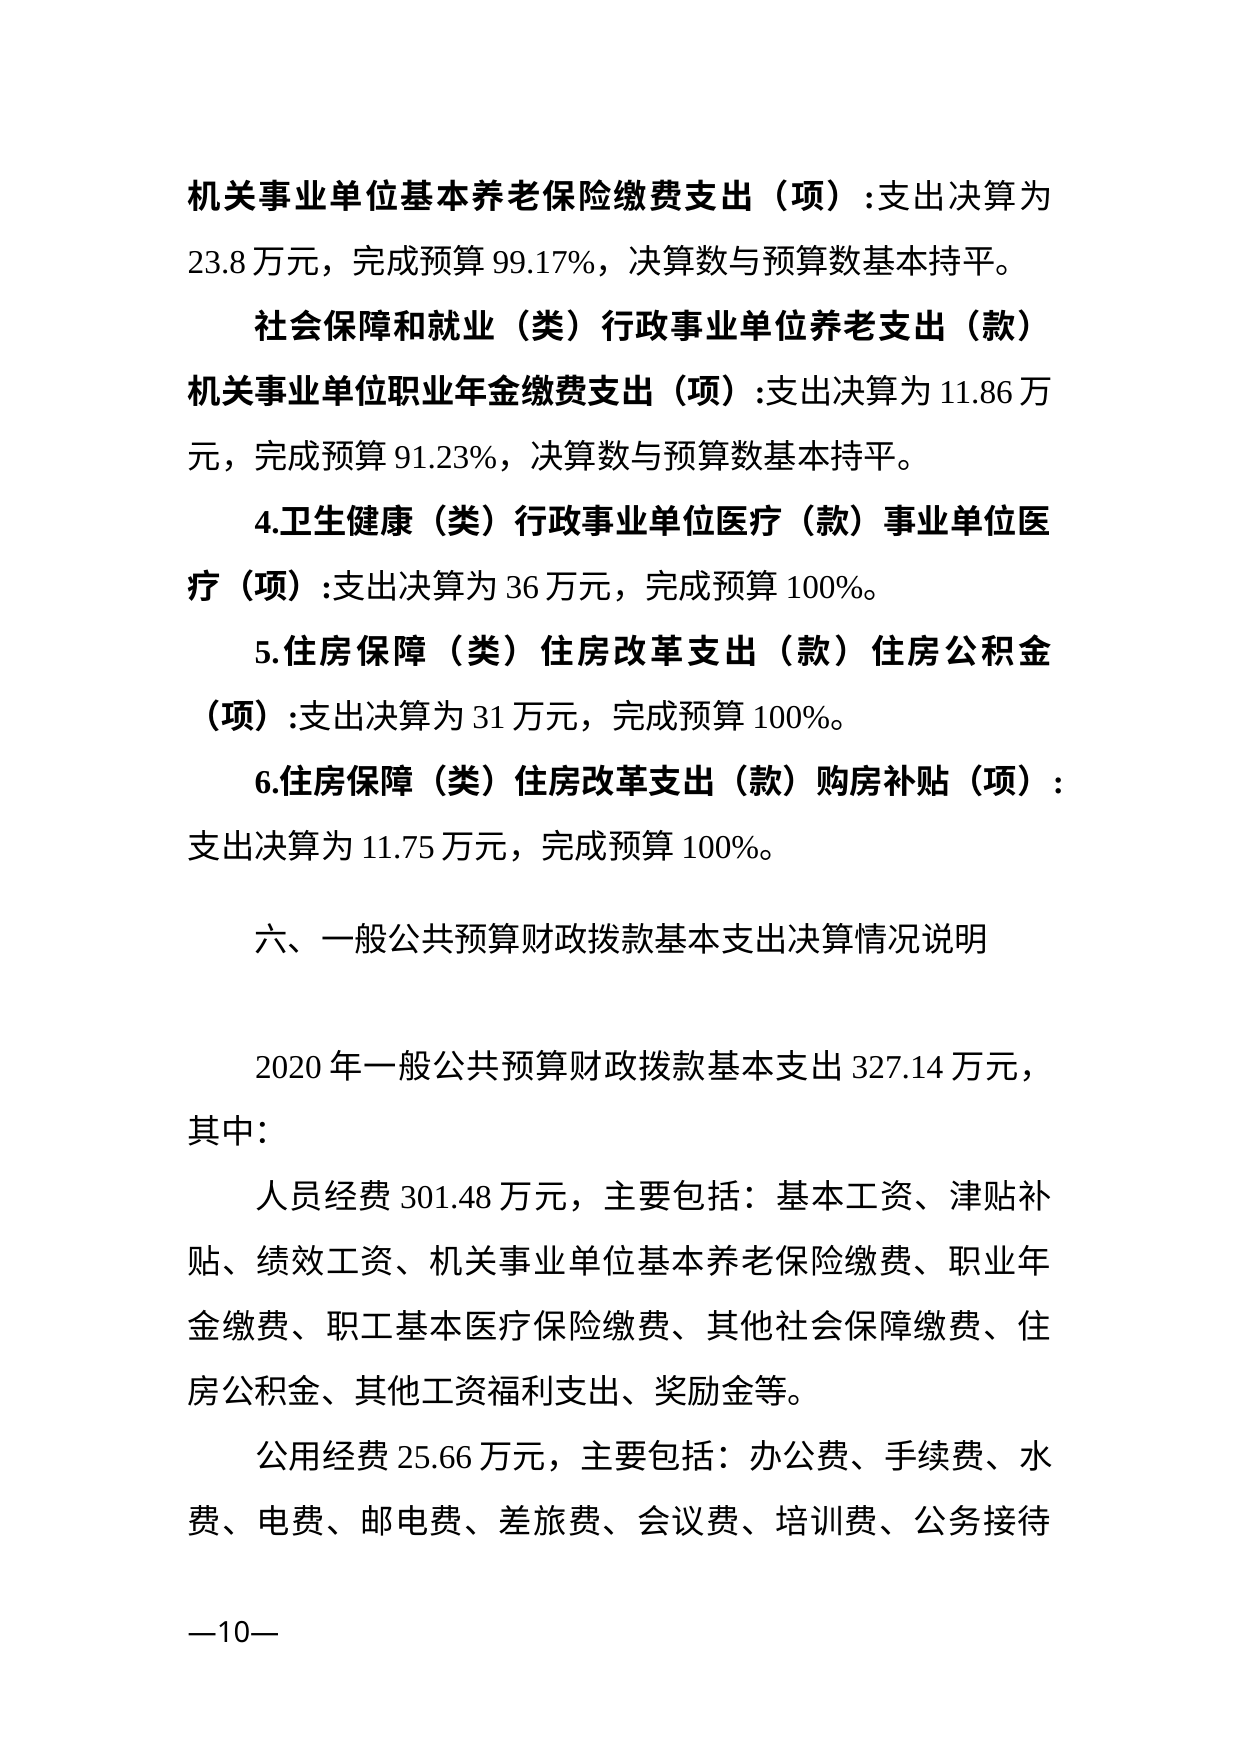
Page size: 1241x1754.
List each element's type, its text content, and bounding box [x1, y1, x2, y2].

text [187, 1161, 1053, 1551]
text 社会保障和就业（类）行政事业单位养老支出（款）机关事业单位职业年金缴费支出（项）:支出决算为11.86万元，完成预算91.23%，决算数与预算数基本持平。 [187, 292, 1053, 487]
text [187, 162, 1053, 292]
text 5.住房保障（类）住房改革支出（款）住房公积金（项）:支出决算为31万元，完成预算100%。 [187, 617, 1053, 747]
text 2020年一般公共预算财政拨款基本支出327.14万元，其中： [187, 1031, 1053, 1161]
text 6.住房保障（类）住房改革支出（款）购房补贴（项）:支出决算为11.75万元，完成预算100%。 [187, 747, 1053, 877]
text 4.卫生健康（类）行政事业单位医疗（款）事业单位医疗（项）:支出决算为36万元，完成预算100%。 [187, 487, 1053, 617]
subtitle 六、一般公共预算财政拨款基本支出决算情况说明 [187, 904, 1053, 969]
